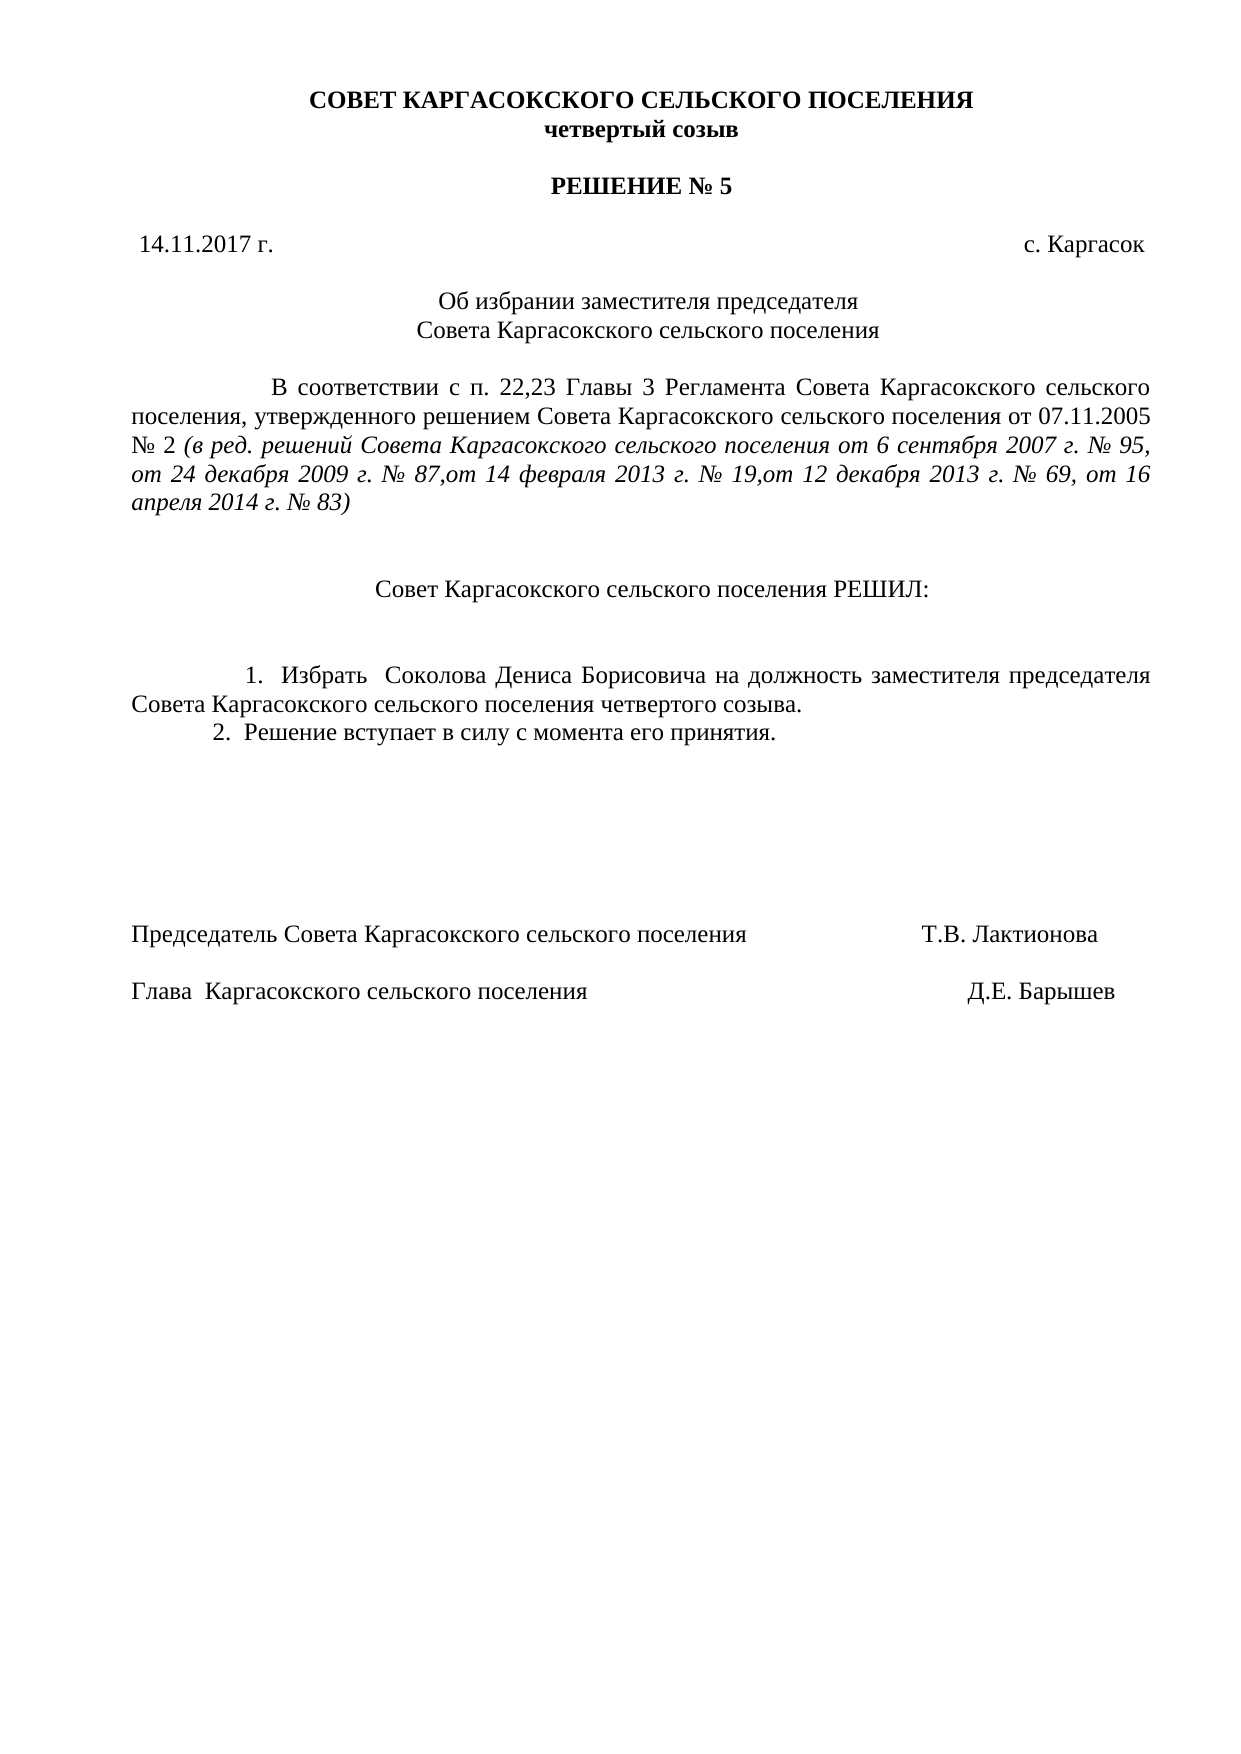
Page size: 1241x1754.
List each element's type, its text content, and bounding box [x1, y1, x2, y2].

text 2. Решение вступает в силу с момента его принятия. [131, 717, 1152, 746]
text В соответствии с п. 22,23 Главы 3 Регламента Совета Каргасокского сельского поселения, утвержденного решением Совета Каргасокского сельского поселения от 07.11.2005 № 2 (в ред. решений Совета Каргасокского сельского поселения от 6 сентября 2007 г. № 95, от 24 декабря 2009 г. № 87,от 14 февраля 2013 г. № 19,от 12 декабря 2013 г. № 69, от 16 апреля 2014 г. № 83) [131, 372, 1152, 516]
text 1. Избрать Соколова Дениса Борисовича на должность заместителя председателя Совета Каргасокского сельского поселения четвертого созыва. [131, 660, 1152, 717]
text Совета Каргасокского сельского поселения [131, 315, 1165, 344]
text Глава Каргасокского сельского поселения Д.Е. Барышев [131, 976, 1152, 1005]
text Совет Каргасокского сельского поселения РЕШИЛ: [131, 574, 1152, 602]
text СОВЕТ КАРГАСОКСКОГО СЕЛЬСКОГО ПОСЕЛЕНИЯ [131, 85, 1152, 114]
text четвертый созыв [131, 114, 1152, 142]
text Об избрании заместителя председателя [131, 286, 1165, 315]
text РЕШЕНИЕ № 5 [131, 171, 1152, 200]
text Председатель Совета Каргасокского сельского поселения Т.В. Лактионова [131, 919, 1152, 947]
text 14.11.2017 г. с. Каргасок [131, 229, 1152, 257]
